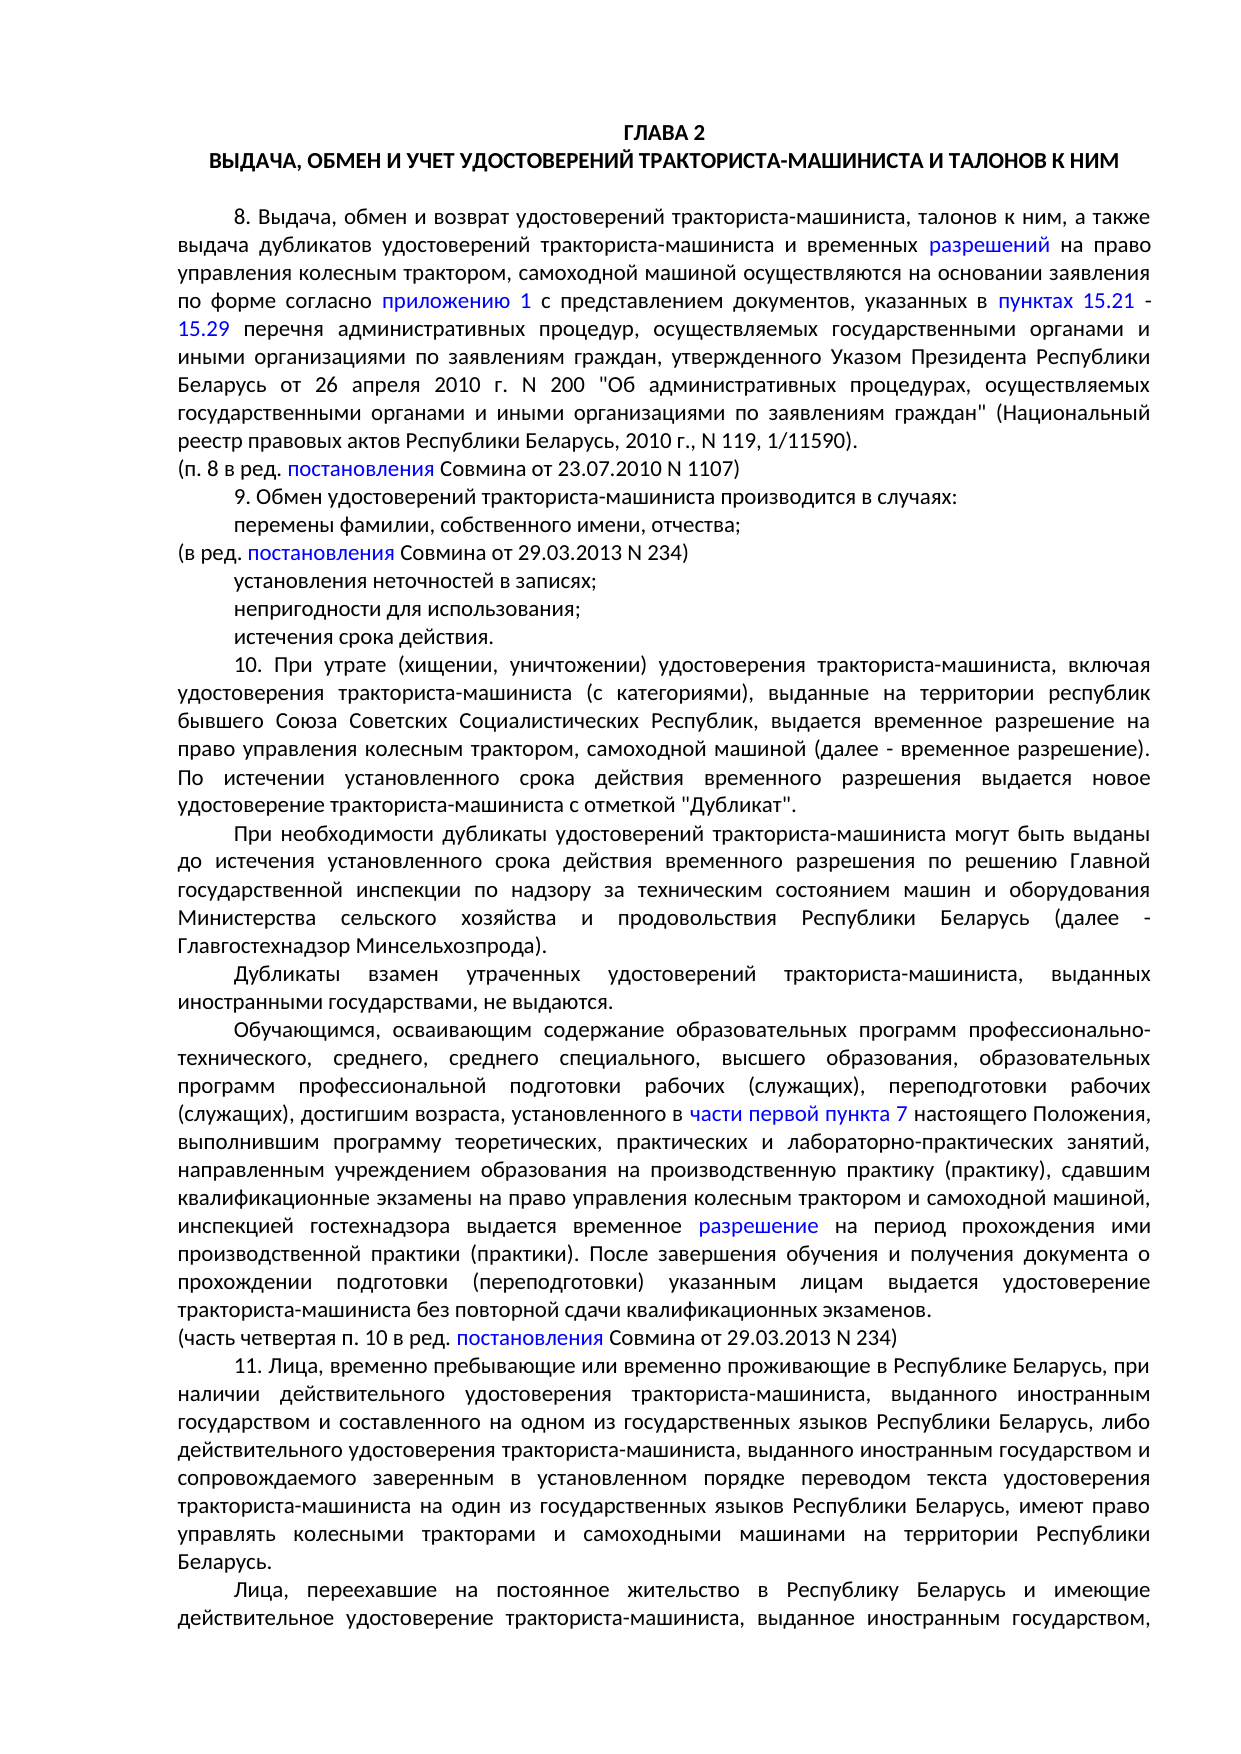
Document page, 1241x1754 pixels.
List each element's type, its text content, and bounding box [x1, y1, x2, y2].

text ГЛАВА 2 [177, 118, 1152, 146]
text (п. 8 в ред. постановления Совмина от 23.07.2010 N 1107) [177, 454, 1152, 482]
text Дубликаты взамен утраченных удостоверений тракториста-машиниста, выданных иностранными государствами, не выдаются. [177, 959, 1152, 1015]
text 9. Обмен удостоверений тракториста-машиниста производится в случаях: [177, 482, 1152, 510]
text 11. Лица, временно пребывающие или временно проживающие в Республике Беларусь, при наличии действительного удостоверения тракториста-машиниста, выданного иностранным государством и составленного на одном из государственных языков Республики Беларусь, либо действительного удостоверения тракториста-машиниста, выданного иностранным государством и сопровождаемого заверенным в установленном порядке переводом текста удостоверения тракториста-машиниста на один из государственных языков Республики Беларусь, имеют право управлять колесными тракторами и самоходными машинами на территории Республики Беларусь. [177, 1351, 1152, 1575]
text 8. Выдача, обмен и возврат удостоверений тракториста-машиниста, талонов к ним, а также выдача дубликатов удостоверений тракториста-машиниста и временных разрешений на право управления колесным трактором, самоходной машиной осуществляются на основании заявления по форме согласно приложению 1 с представлением документов, указанных в пунктах 15.21 - 15.29 перечня административных процедур, осуществляемых государственными органами и иными организациями по заявлениям граждан, утвержденного Указом Президента Республики Беларусь от 26 апреля 2010 г. N 200 "Об административных процедурах, осуществляемых государственными органами и иными организациями по заявлениям граждан" (Национальный реестр правовых актов Республики Беларусь, 2010 г., N 119, 1/11590). [177, 202, 1152, 454]
text Обучающимся, осваивающим содержание образовательных программ профессионально-технического, среднего, среднего специального, высшего образования, образовательных программ профессиональной подготовки рабочих (служащих), переподготовки рабочих (служащих), достигшим возраста, установленного в части первой пункта 7 настоящего Положения, выполнившим программу теоретических, практических и лабораторно-практических занятий, направленным учреждением образования на производственную практику (практику), сдавшим квалификационные экзамены на право управления колесным трактором и самоходной машиной, инспекцией гостехнадзора выдается временное разрешение на период прохождения ими производственной практики (практики). После завершения обучения и получения документа о прохождении подготовки (переподготовки) указанным лицам выдается удостоверение тракториста-машиниста без повторной сдачи квалификационных экзаменов. [177, 1015, 1152, 1323]
text ВЫДАЧА, ОБМЕН И УЧЕТ УДОСТОВЕРЕНИЙ ТРАКТОРИСТА-МАШИНИСТА И ТАЛОНОВ К НИМ [177, 146, 1152, 174]
text перемены фамилии, собственного имени, отчества; [177, 510, 1152, 538]
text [177, 1575, 1152, 1631]
text установления неточностей в записях; [177, 566, 1152, 594]
text непригодности для использования; [177, 594, 1152, 622]
text (часть четвертая п. 10 в ред. постановления Совмина от 29.03.2013 N 234) [177, 1323, 1152, 1351]
text 10. При утрате (хищении, уничтожении) удостоверения тракториста-машиниста, включая удостоверения тракториста-машиниста (с категориями), выданные на территории республик бывшего Союза Советских Социалистических Республик, выдается временное разрешение на право управления колесным трактором, самоходной машиной (далее - временное разрешение). По истечении установленного срока действия временного разрешения выдается новое удостоверение тракториста-машиниста с отметкой "Дубликат". [177, 651, 1152, 819]
text При необходимости дубликаты удостоверений тракториста-машиниста могут быть выданы до истечения установленного срока действия временного разрешения по решению Главной государственной инспекции по надзору за техническим состоянием машин и оборудования Министерства сельского хозяйства и продовольствия Республики Беларусь (далее - Главгостехнадзор Минсельхозпрода). [177, 819, 1152, 959]
text истечения срока действия. [177, 622, 1152, 651]
text (в ред. постановления Совмина от 29.03.2013 N 234) [177, 538, 1152, 566]
